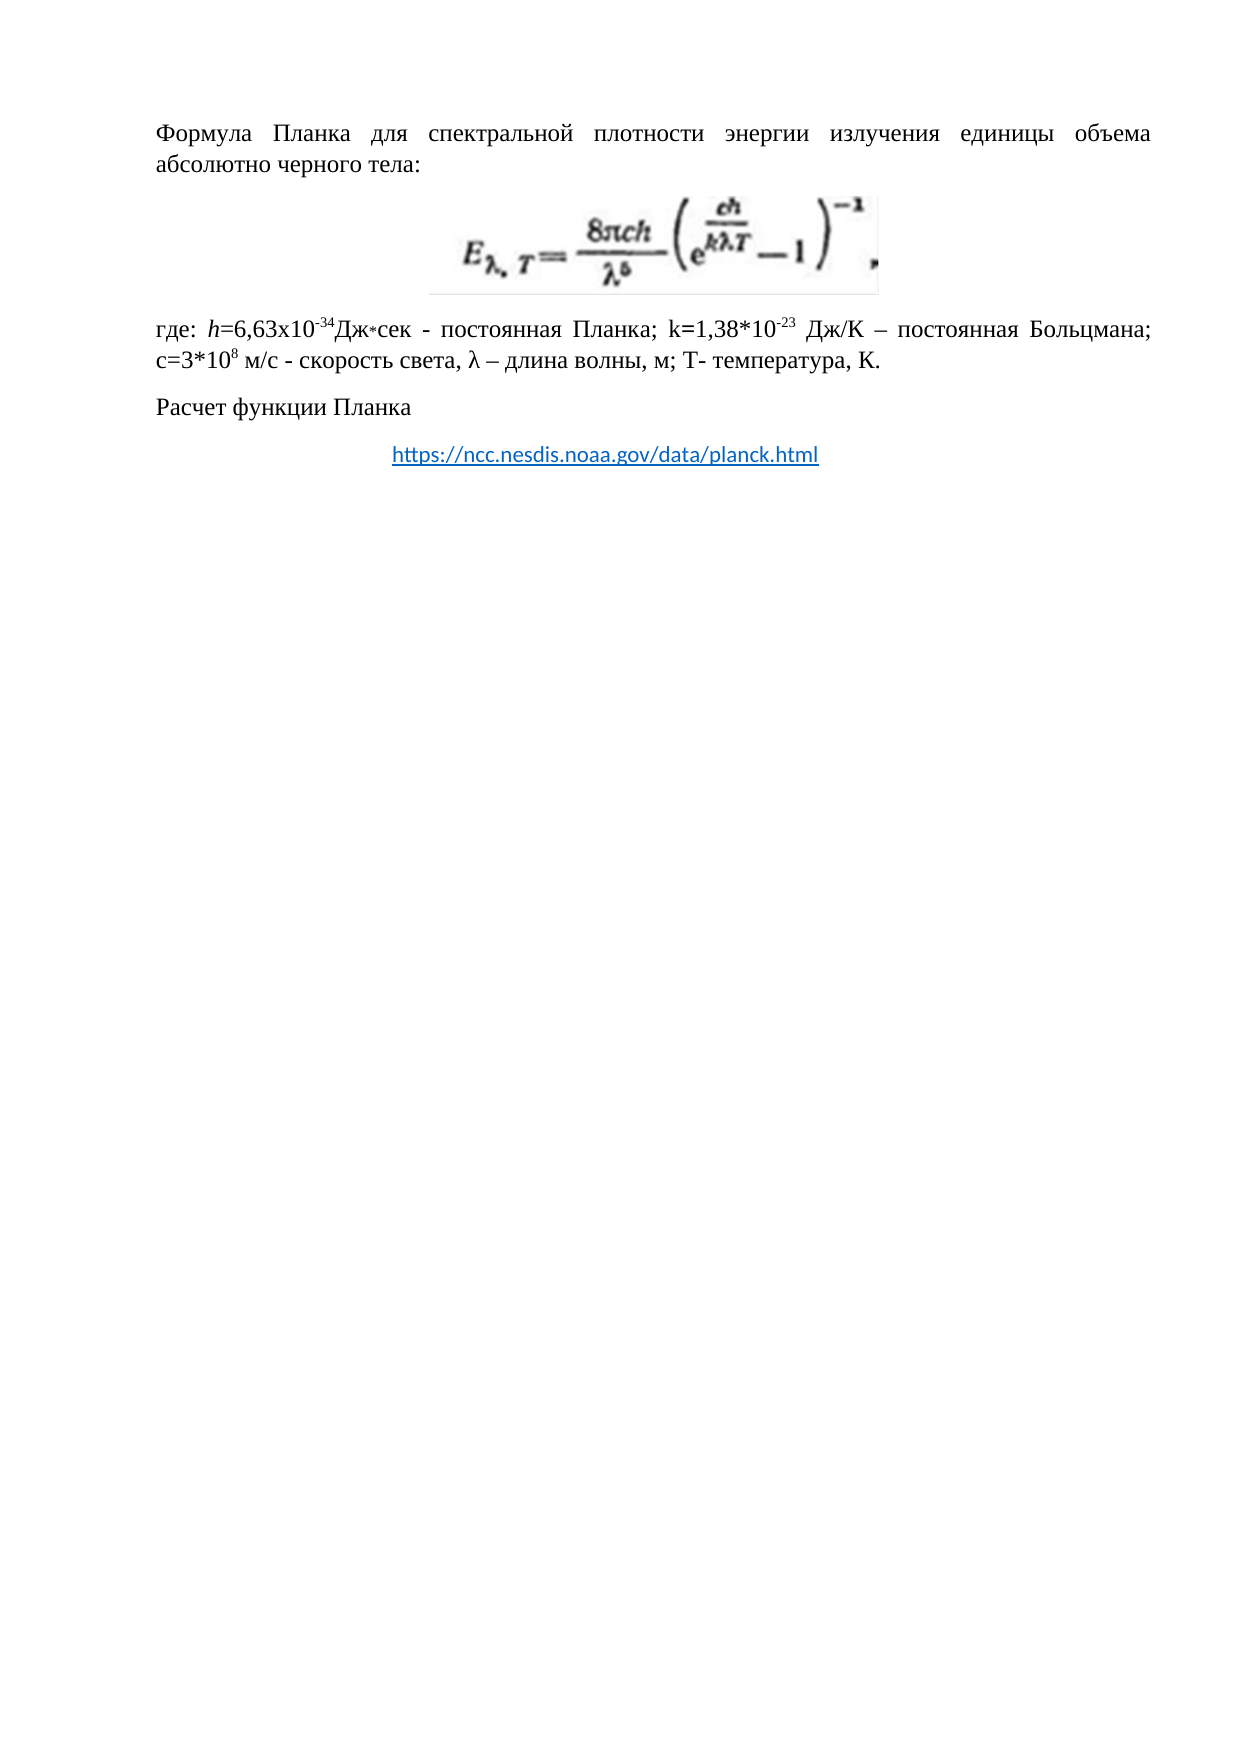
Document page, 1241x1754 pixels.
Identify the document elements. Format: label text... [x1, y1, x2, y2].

text https://ncc.nesdis.noaa.gov/data/planck.html [59, 440, 1152, 468]
text Формула Планка для спектральной плотности энергии излучения единицы объема абсолютно черного тела: [156, 118, 1152, 178]
text Расчет функции Планка [156, 392, 1152, 421]
text где: h=6,63х10-34Дж*сек - постоянная Планка; k=1,38*10-23 Дж/К – постоянная Больцмана; с=3*108 м/с - скорость света, λ – длина волны, м; Т- температура, К. [156, 314, 1152, 373]
